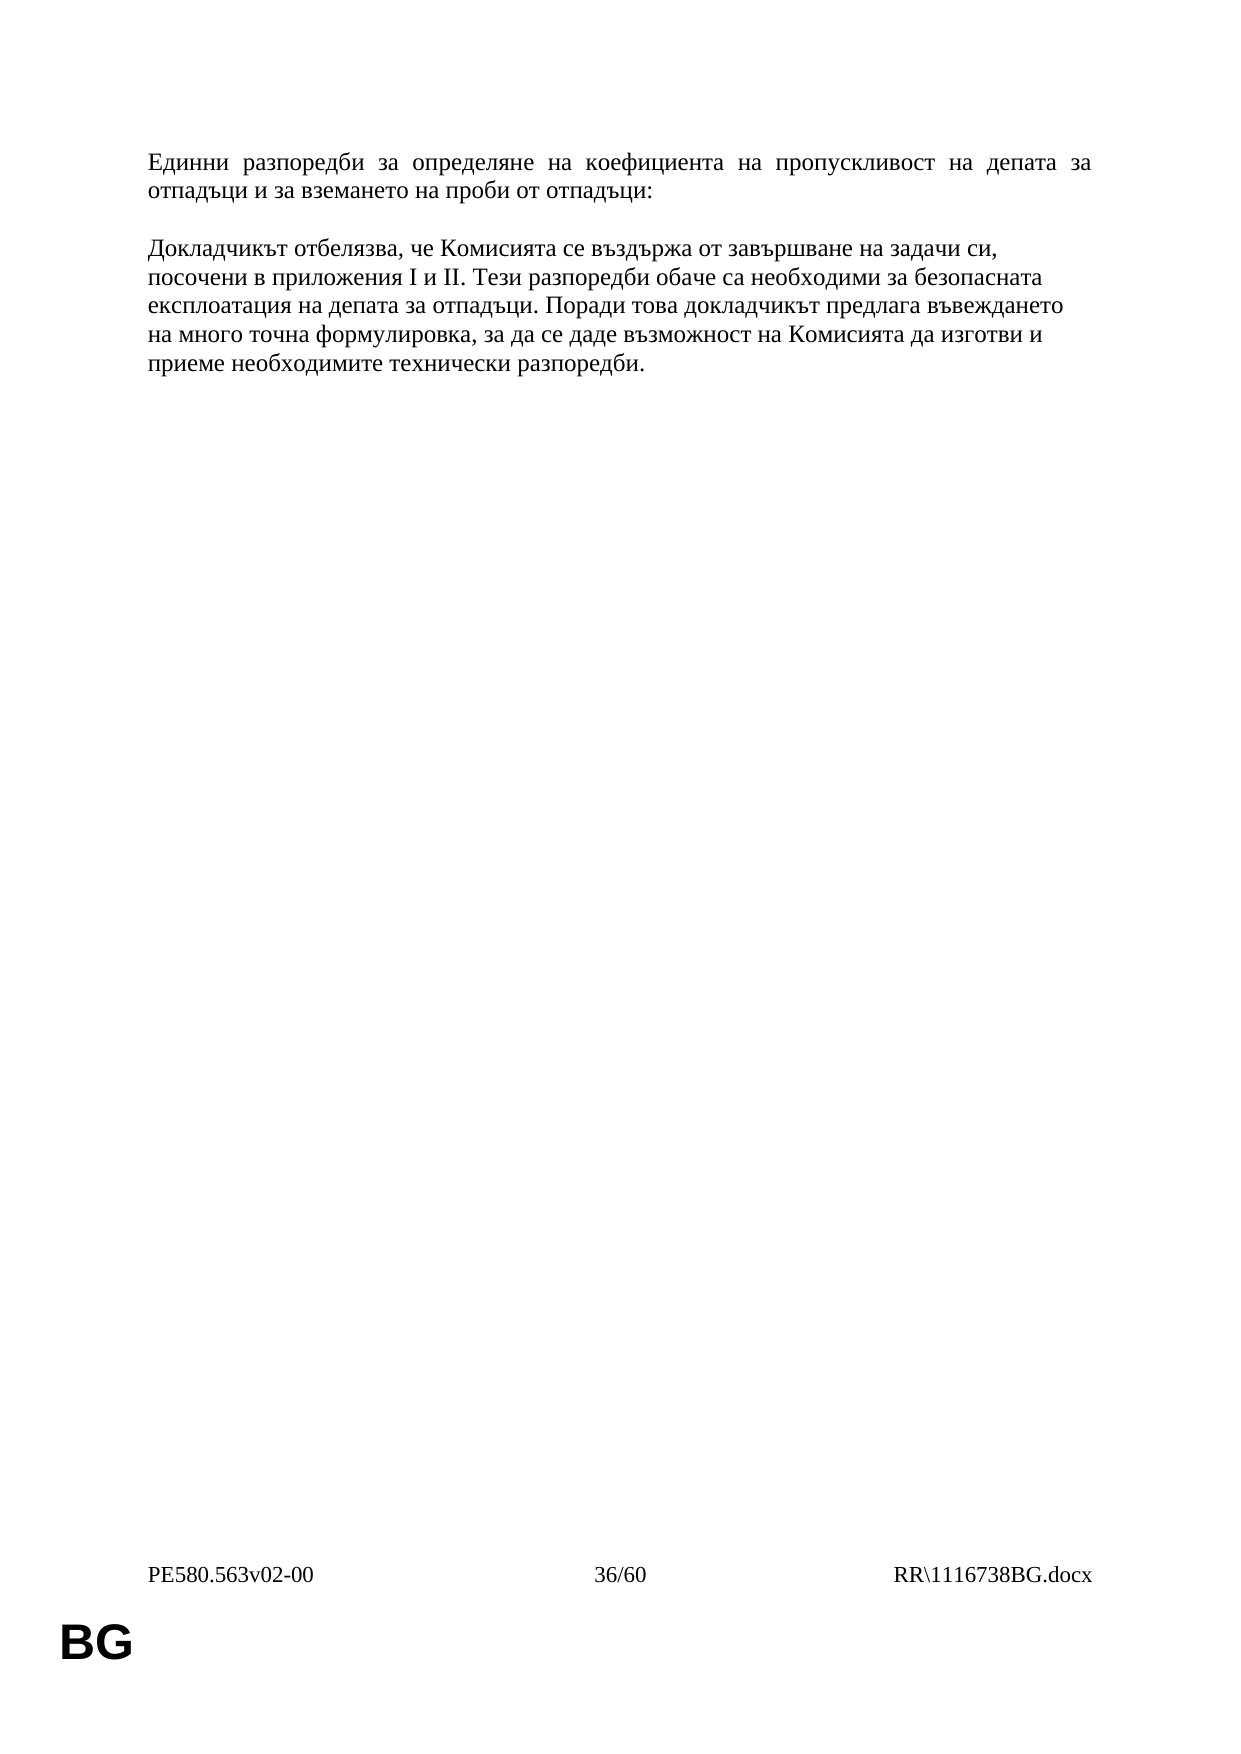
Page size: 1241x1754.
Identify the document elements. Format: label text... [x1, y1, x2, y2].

text Единни разпоредби за определяне на коефициента на пропускливост на депата за отпадъци и за вземането на проби от отпадъци: [148, 147, 1092, 204]
text Докладчикът отбелязва, че Комисията се въздържа от завършване на задачи си, посочени в приложения I и II. Тези разпоредби обаче са необходими за безопасната експлоатация на депата за отпадъци. Поради това докладчикът предлага въвеждането на много точна формулировка, за да се даде възможност на Комисията да изготви и приеме необходимите технически разпоредби. [148, 233, 1092, 377]
